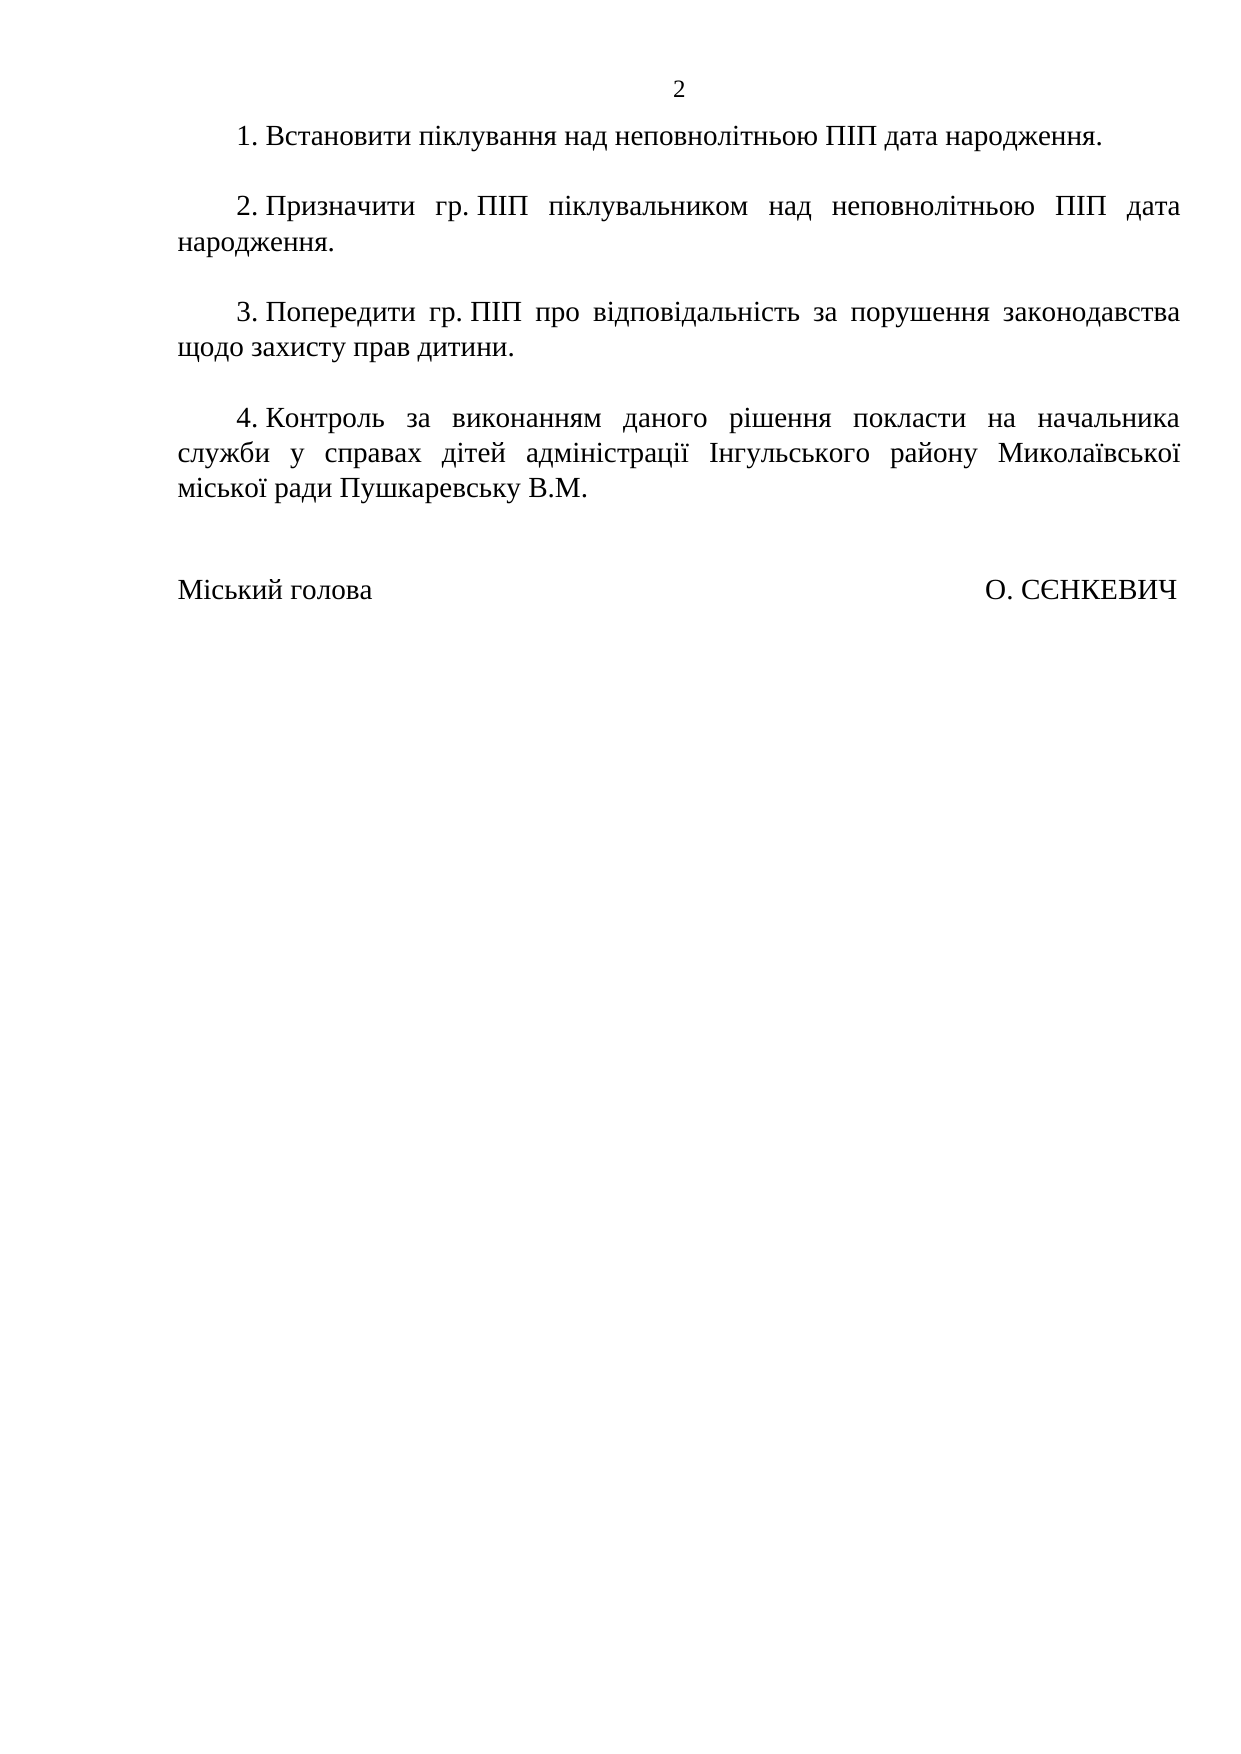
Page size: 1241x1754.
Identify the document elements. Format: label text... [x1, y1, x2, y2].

text 1. Встановити піклування над неповнолітньою ПІП дата народження. [177, 118, 1181, 152]
text 2. Призначити гр. ПІП піклувальником над неповнолітньою ПІП дата народження. [177, 188, 1181, 257]
text Міський голова О. СЄНКЕВИЧ [177, 572, 1181, 606]
text 4. Контроль за виконанням даного рішення покласти на начальника служби у справах дітей адміністрації Інгульського району Миколаївської міської ради Пушкаревську В.М. [177, 400, 1181, 504]
text 3. Попередити гр. ПІП про відповідальність за порушення законодавства щодо захисту прав дитини. [177, 294, 1181, 363]
